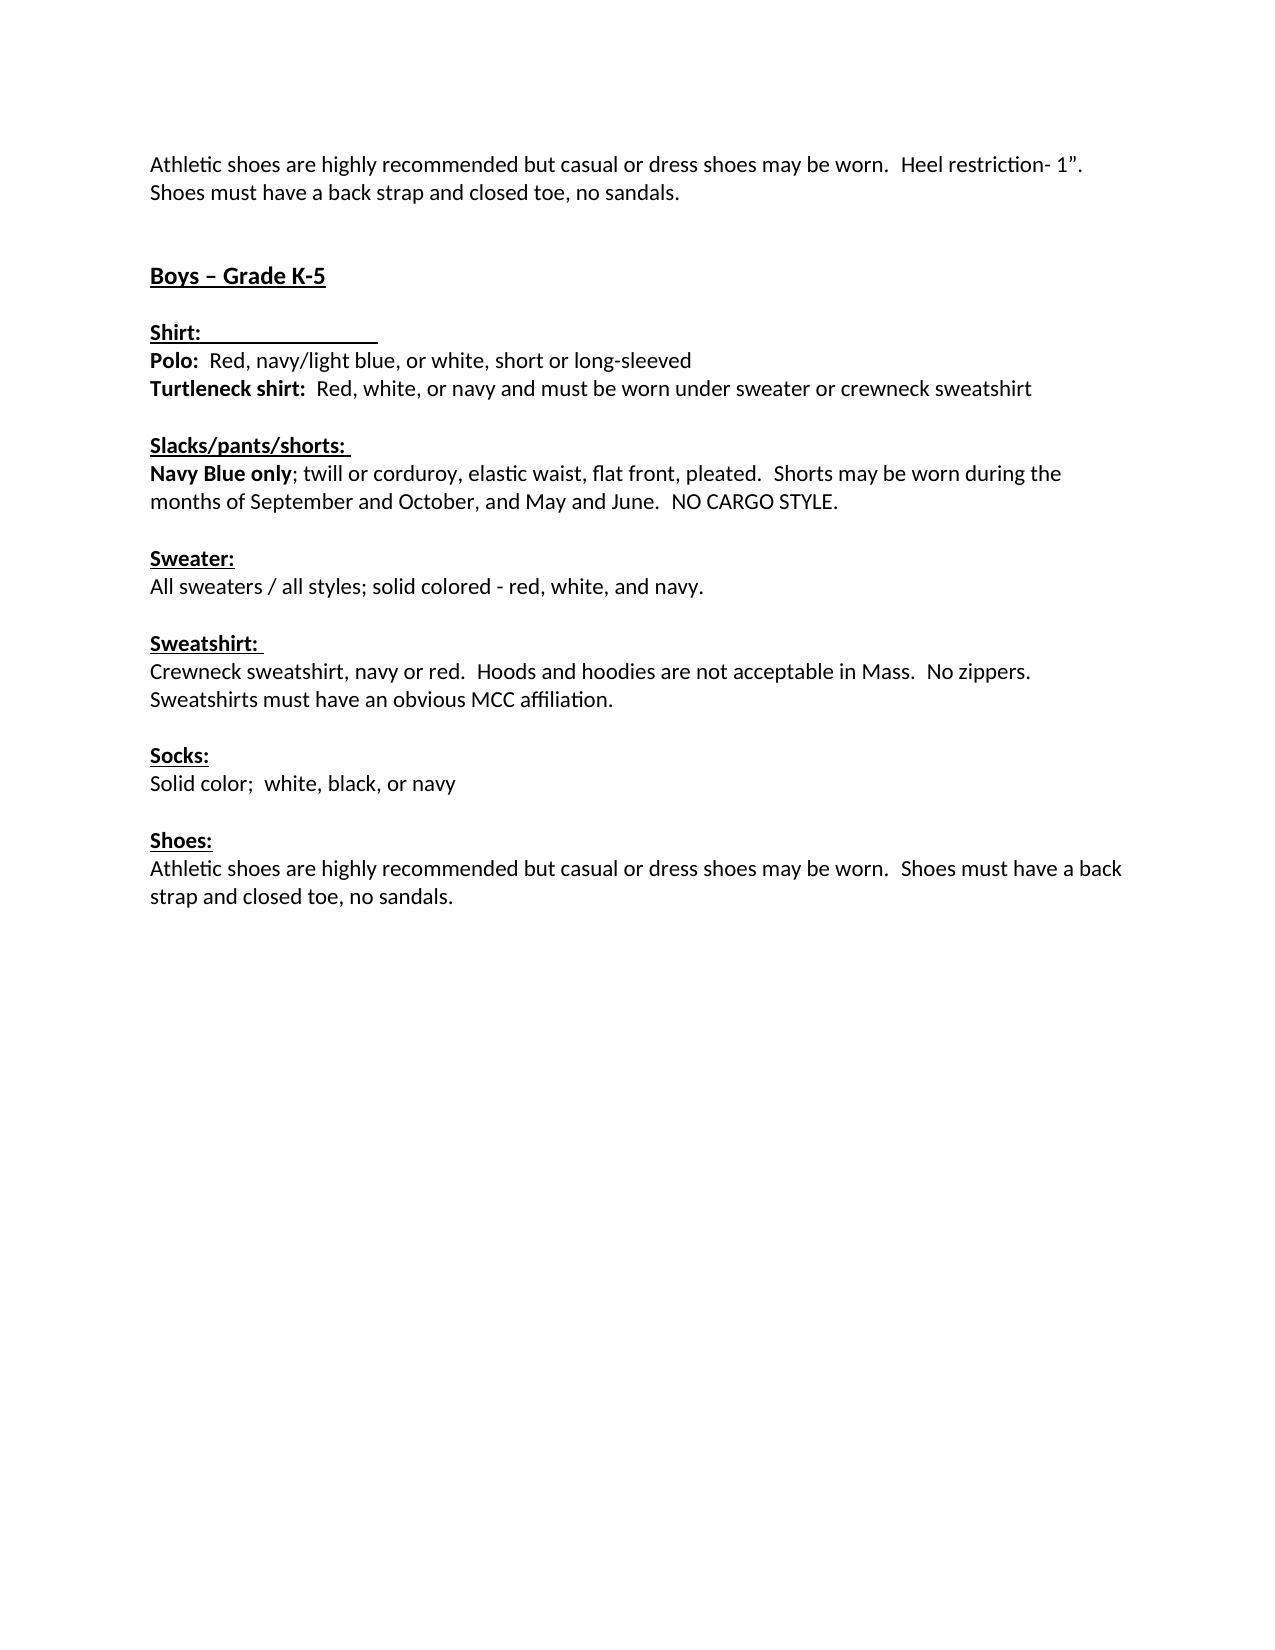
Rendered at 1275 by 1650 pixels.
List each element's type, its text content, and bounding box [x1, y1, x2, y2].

text Athletic shoes are highly recommended but casual or dress shoes may be worn. Shoes must have a back strap and closed toe, no sandals. [150, 854, 1125, 910]
text Boys – Grade K-5 [150, 260, 1125, 290]
text Solid color; white, black, or navy [150, 769, 1125, 798]
text Turtleneck shirt: Red, white, or navy and must be worn under sweater or crewneck sweatshirt [150, 374, 1125, 402]
text Socks: [150, 742, 1125, 769]
text Athletic shoes are highly recommended but casual or dress shoes may be worn. Heel restriction- 1”. Shoes must have a back strap and closed toe, no sandals. [150, 150, 1125, 206]
text Sweater: [150, 544, 1125, 572]
text Shoes: [150, 826, 1125, 854]
text Polo: Red, navy/light blue, or white, short or long-sleeved [150, 346, 1125, 374]
text Sweatshirt: [150, 629, 1125, 657]
text Navy Blue only; twill or corduroy, elastic waist, flat front, pleated. Shorts may be worn during the months of September and October, and May and June. NO CARGO STYLE. [150, 459, 1125, 515]
text Slacks/pants/shorts: [150, 431, 1125, 459]
text Shirt: [150, 318, 1125, 346]
text All sweaters / all styles; solid colored - red, white, and navy. [150, 572, 1125, 600]
text Crewneck sweatshirt, navy or red. Hoods and hoodies are not acceptable in Mass. No zippers. Sweatshirts must have an obvious MCC affiliation. [150, 657, 1125, 713]
